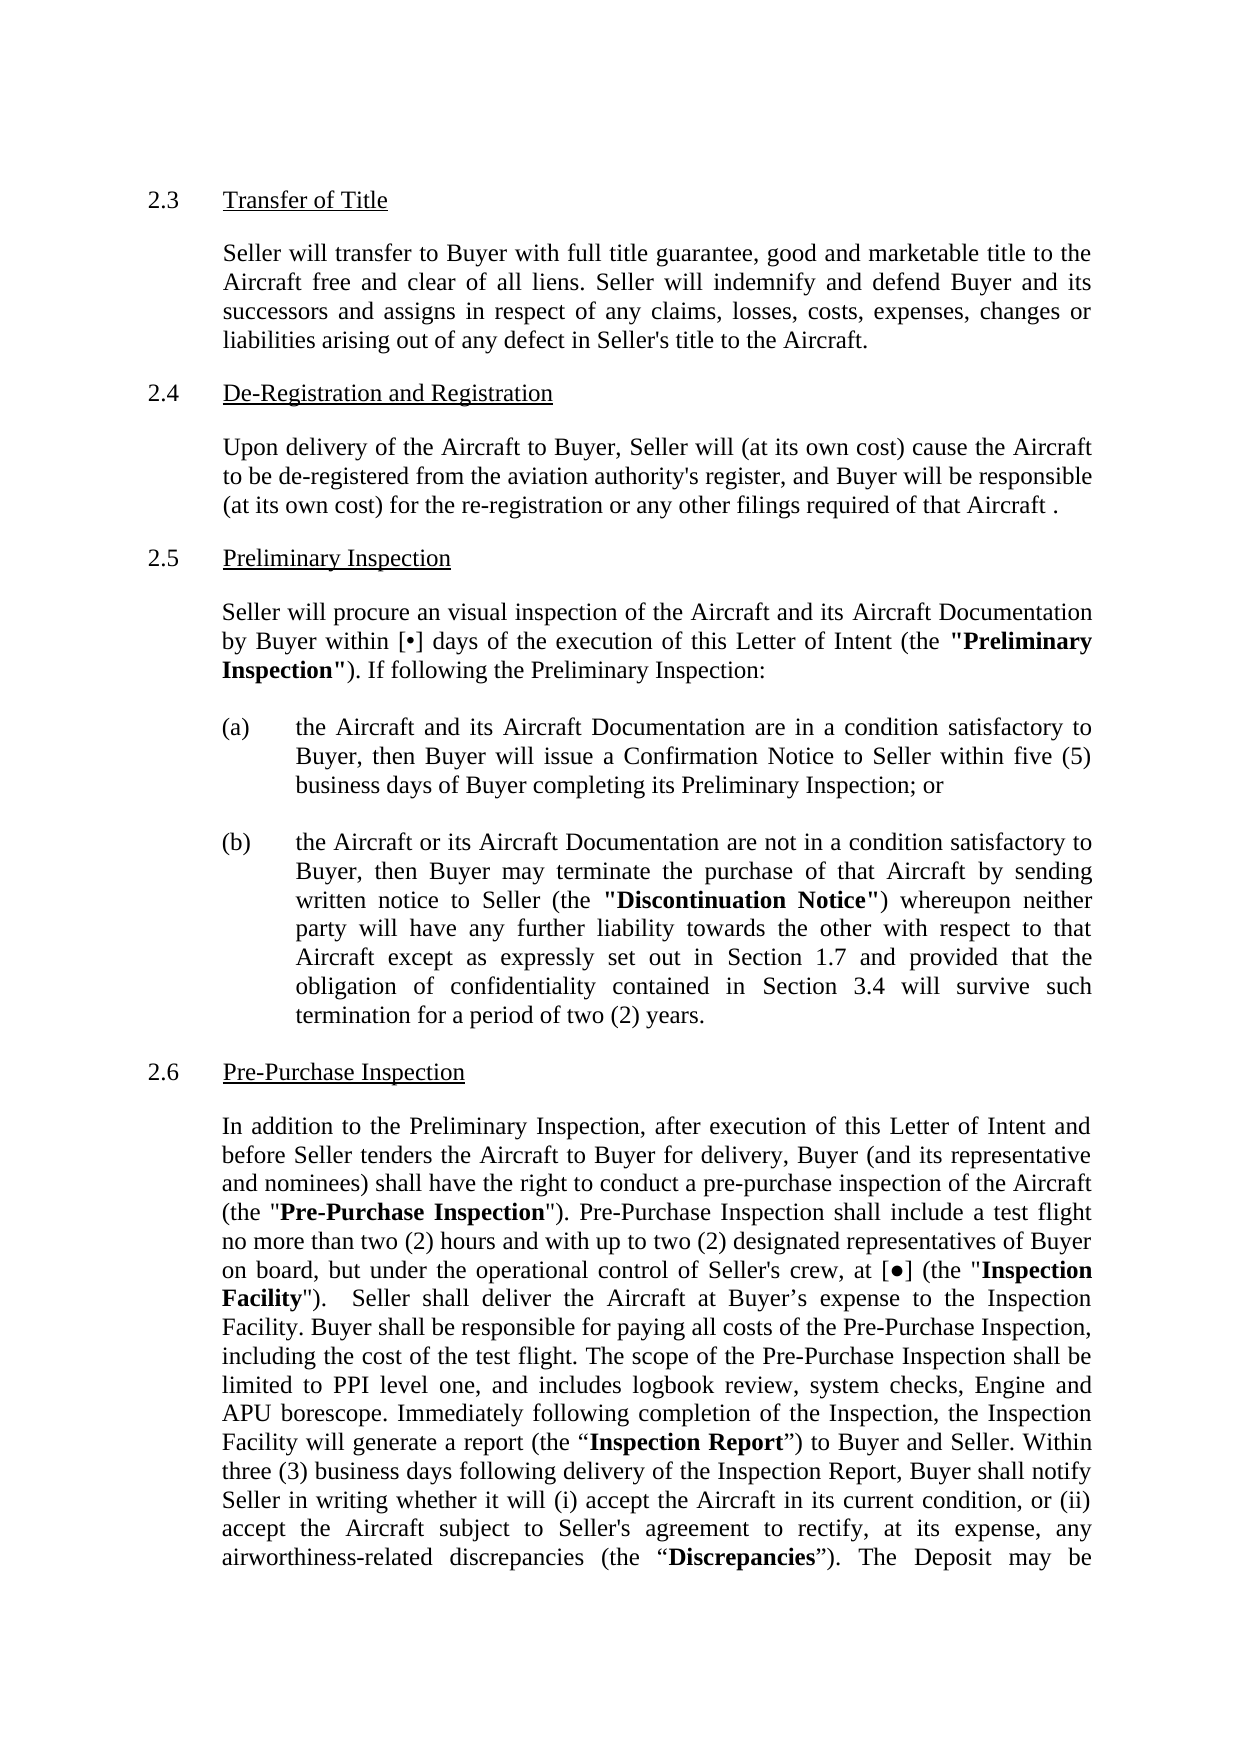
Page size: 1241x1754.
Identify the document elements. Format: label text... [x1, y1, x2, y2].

text De-Registration and Registration [148, 378, 1092, 407]
text (a) the Aircraft and its Aircraft Documentation are in a condition satisfactory to Buyer, then Buyer will issue a Confirmation Notice to Seller within five (5) business days of Buyer completing its Preliminary Inspection; or [222, 712, 1092, 798]
text (b) the Aircraft or its Aircraft Documentation are not in a condition satisfactory to Buyer, then Buyer may terminate the purchase of that Aircraft by sending written notice to Seller (the "Discontinuation Notice") whereupon neither party will have any further liability towards the other with respect to that Aircraft except as expressly set out in Section 1.7 and provided that the obligation of confidentiality contained in Section 3.4 will survive such termination for a period of two (2) years. [222, 827, 1092, 1028]
text Preliminary Inspection [148, 543, 1092, 572]
text Pre-Purchase Inspection [148, 1057, 1092, 1086]
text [222, 1111, 1092, 1571]
text Transfer of Title [148, 185, 1092, 213]
list Seller will transfer to Buyer with full title guarantee, good and marketable title to the Aircraft free and clear of all liens. Seller will indemnify and defend Buyer and its successors and assigns in respect of any claims, losses, costs, expenses, changes or liabilities arising out of any defect in Seller's title to the Aircraft. [223, 238, 1092, 353]
text Upon delivery of the Aircraft to Buyer, Seller will (at its own cost) cause the Aircraft to be de-registered from the aviation authority's register, and Buyer will be responsible (at its own cost) for the re-registration or any other filings required of that Aircraft . [223, 432, 1092, 518]
text Seller will procure an visual inspection of the Aircraft and its Aircraft Documentation by Buyer within [] days of the execution of this Letter of Intent (the "Preliminary Inspection"). If following the Preliminary Inspection: [222, 597, 1092, 683]
